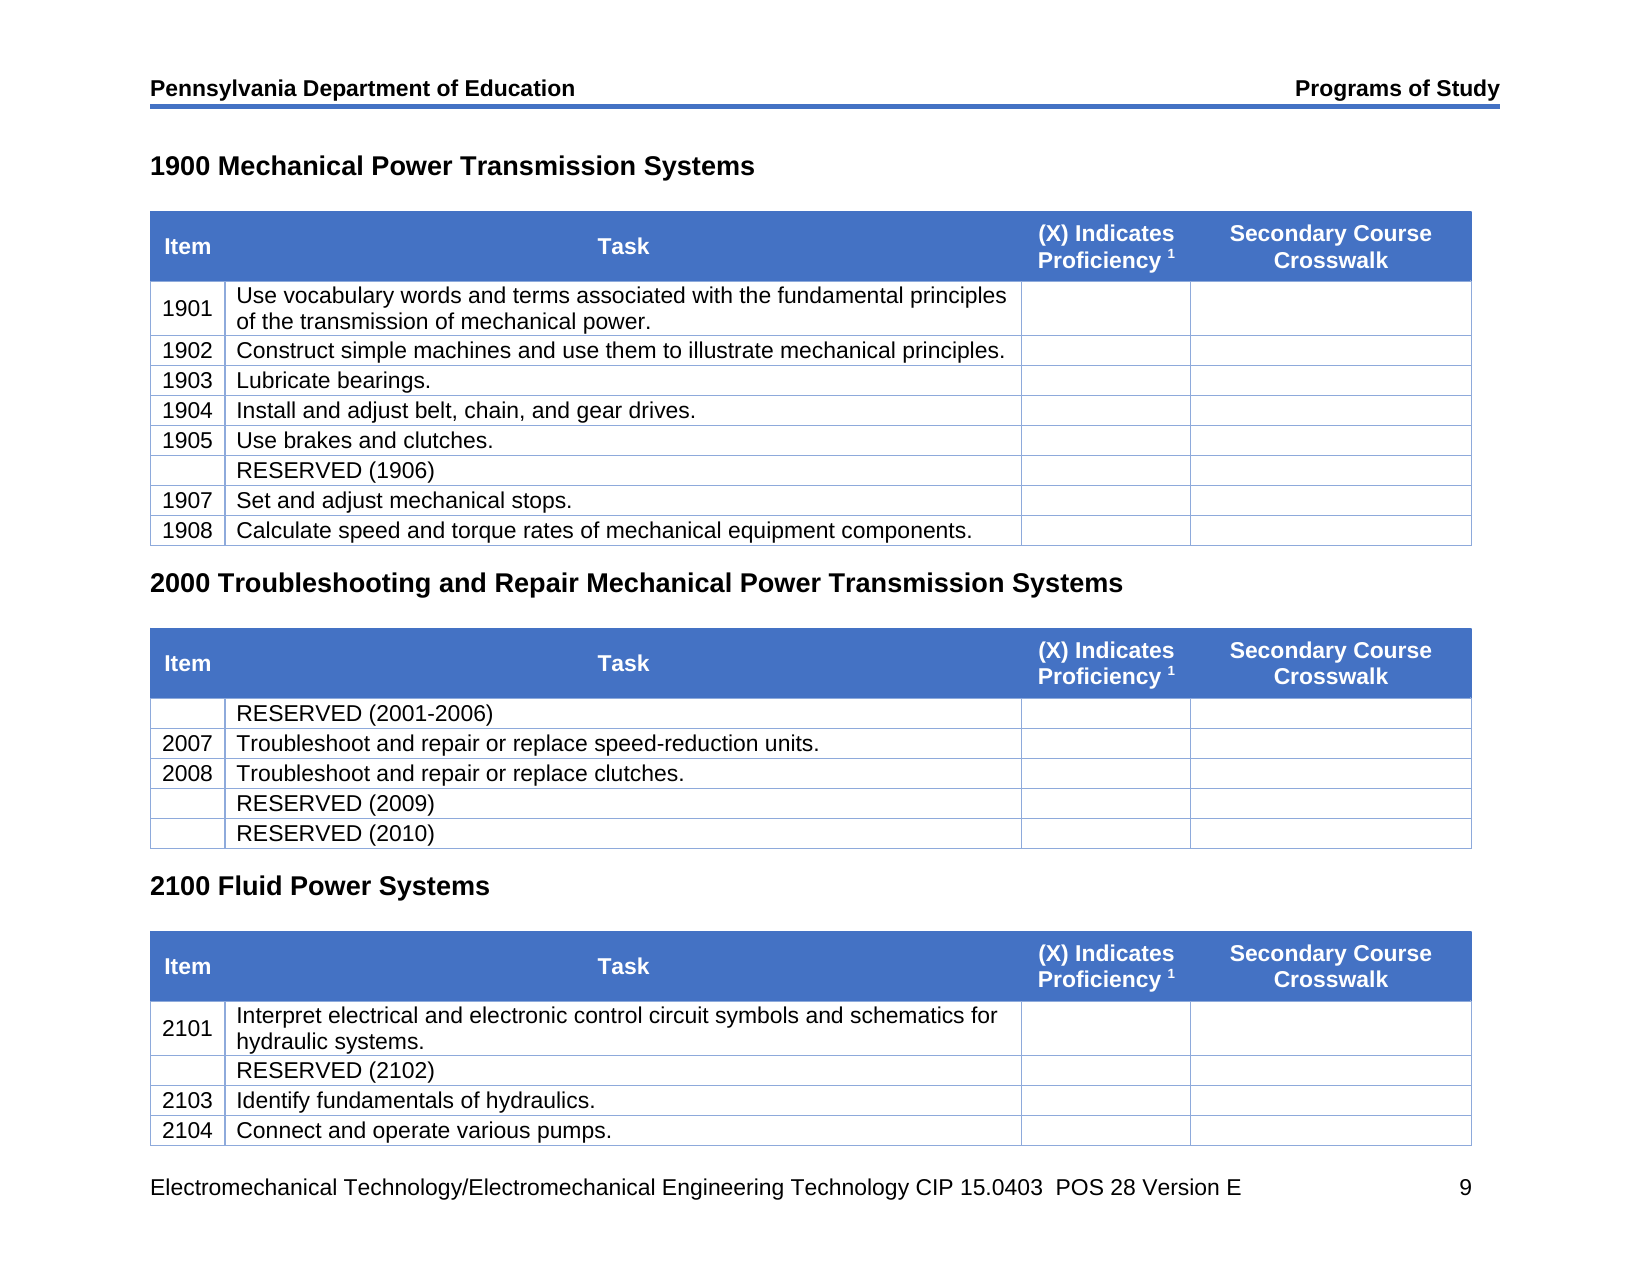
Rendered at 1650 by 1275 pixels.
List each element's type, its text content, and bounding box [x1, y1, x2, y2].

table_cell 1905 [151, 426, 224, 455]
table_header Secondary Course Crosswalk [1191, 629, 1471, 698]
table_cell 1901 [151, 282, 224, 335]
table_cell [1191, 366, 1471, 395]
table_cell Lubricate bearings. [226, 366, 1021, 395]
table_cell [1022, 819, 1190, 848]
table_cell 2104 [151, 1116, 224, 1145]
table_cell 1904 [151, 396, 224, 425]
table_header (X) Indicates Proficiency 1 [1022, 932, 1190, 1001]
table_cell [1022, 282, 1190, 335]
table_cell [1191, 336, 1471, 365]
table_cell 1902 [151, 336, 224, 365]
table_cell [1191, 396, 1471, 425]
table_cell [151, 456, 224, 485]
table_cell [1191, 1002, 1471, 1055]
table_cell 2007 [151, 729, 224, 758]
table_cell [1022, 1056, 1190, 1085]
table_cell [1191, 456, 1471, 485]
table_header Task [226, 932, 1021, 1001]
table_cell [1022, 699, 1190, 728]
table_cell 1903 [151, 366, 224, 395]
table_cell [1022, 759, 1190, 788]
table_cell [1191, 759, 1471, 788]
table_cell [1191, 1056, 1471, 1085]
table_cell Identify fundamentals of hydraulics. [226, 1086, 1021, 1115]
table_cell [1022, 486, 1190, 515]
subtitle 2100 Fluid Power Systems [150, 870, 1500, 901]
table_header Task [226, 629, 1021, 698]
table_cell [1022, 1086, 1190, 1115]
table_cell Troubleshoot and repair or replace clutches. [226, 759, 1021, 788]
table_cell [1191, 282, 1471, 335]
table_header Item [151, 212, 224, 281]
table_cell [151, 819, 224, 848]
table_cell RESERVED (1906) [226, 456, 1021, 485]
table_cell [1191, 1116, 1471, 1145]
table_cell [1022, 426, 1190, 455]
table_cell Connect and operate various pumps. [226, 1116, 1021, 1145]
table_cell Use brakes and clutches. [226, 426, 1021, 455]
table_cell Use vocabulary words and terms associated with the fundamental principles of the transmission of mechanical power. [226, 282, 1021, 335]
subtitle 2000 Troubleshooting and Repair Mechanical Power Transmission Systems [150, 567, 1500, 598]
table_cell [1191, 729, 1471, 758]
table_cell Set and adjust mechanical stops. [226, 486, 1021, 515]
table_cell [1022, 1002, 1190, 1055]
table_cell [151, 1056, 224, 1085]
table_header (X) Indicates Proficiency 1 [1022, 212, 1190, 281]
table_cell 1908 [151, 516, 224, 545]
table_cell [1191, 516, 1471, 545]
table_cell [1191, 819, 1471, 848]
table_cell [151, 789, 224, 818]
table_header Secondary Course Crosswalk [1191, 212, 1471, 281]
table_cell [1022, 366, 1190, 395]
table_header Item [151, 629, 224, 698]
table_cell RESERVED (2009) [226, 789, 1021, 818]
table_cell Troubleshoot and repair or replace speed-reduction units. [226, 729, 1021, 758]
table_header Task [226, 212, 1021, 281]
table_cell [151, 699, 224, 728]
table_cell [1022, 729, 1190, 758]
table_cell [1022, 1116, 1190, 1145]
table_cell [1022, 456, 1190, 485]
table_header (X) Indicates Proficiency 1 [1022, 629, 1190, 698]
table_cell RESERVED (2010) [226, 819, 1021, 848]
table_cell [1191, 486, 1471, 515]
table_cell [1022, 336, 1190, 365]
table_cell [1191, 1086, 1471, 1115]
table_cell 2101 [151, 1002, 224, 1055]
subtitle 1900 Mechanical Power Transmission Systems [150, 150, 1500, 181]
table_cell [1022, 516, 1190, 545]
table_cell [1191, 426, 1471, 455]
table_cell Calculate speed and torque rates of mechanical equipment components. [226, 516, 1021, 545]
table_cell RESERVED (2001-2006) [226, 699, 1021, 728]
table_cell [1022, 396, 1190, 425]
table_cell Construct simple machines and use them to illustrate mechanical principles. [226, 336, 1021, 365]
table_cell Install and adjust belt, chain, and gear drives. [226, 396, 1021, 425]
table_cell RESERVED (2102) [226, 1056, 1021, 1085]
table_cell 1907 [151, 486, 224, 515]
table_header Item [151, 932, 224, 1001]
table_header Secondary Course Crosswalk [1191, 932, 1471, 1001]
table_cell [1191, 699, 1471, 728]
table_cell 2008 [151, 759, 224, 788]
table_cell [1022, 789, 1190, 818]
table_cell [1191, 789, 1471, 818]
table_cell Interpret electrical and electronic control circuit symbols and schematics for hydraulic systems. [226, 1002, 1021, 1055]
table_cell 2103 [151, 1086, 224, 1115]
